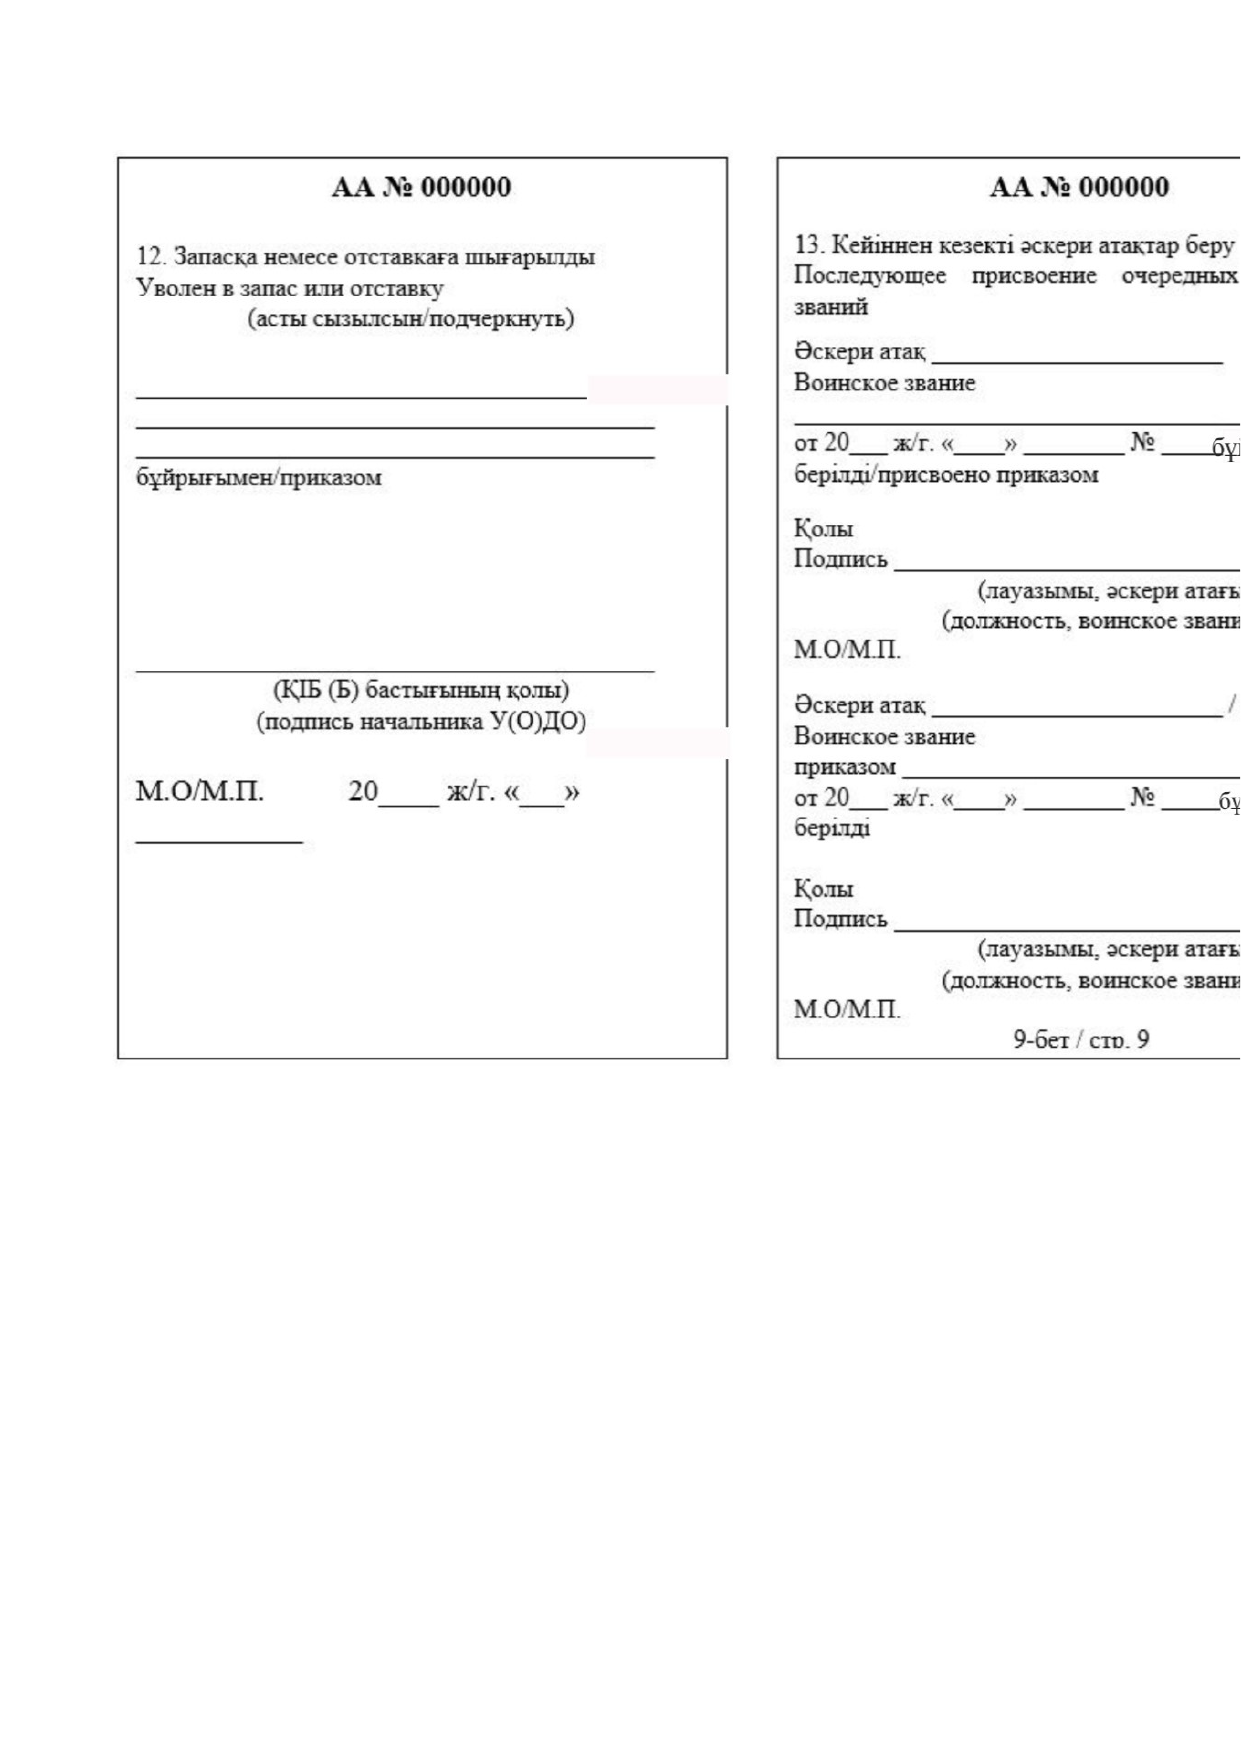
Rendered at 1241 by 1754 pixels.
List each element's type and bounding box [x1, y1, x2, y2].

picture [112, 150, 1241, 1069]
